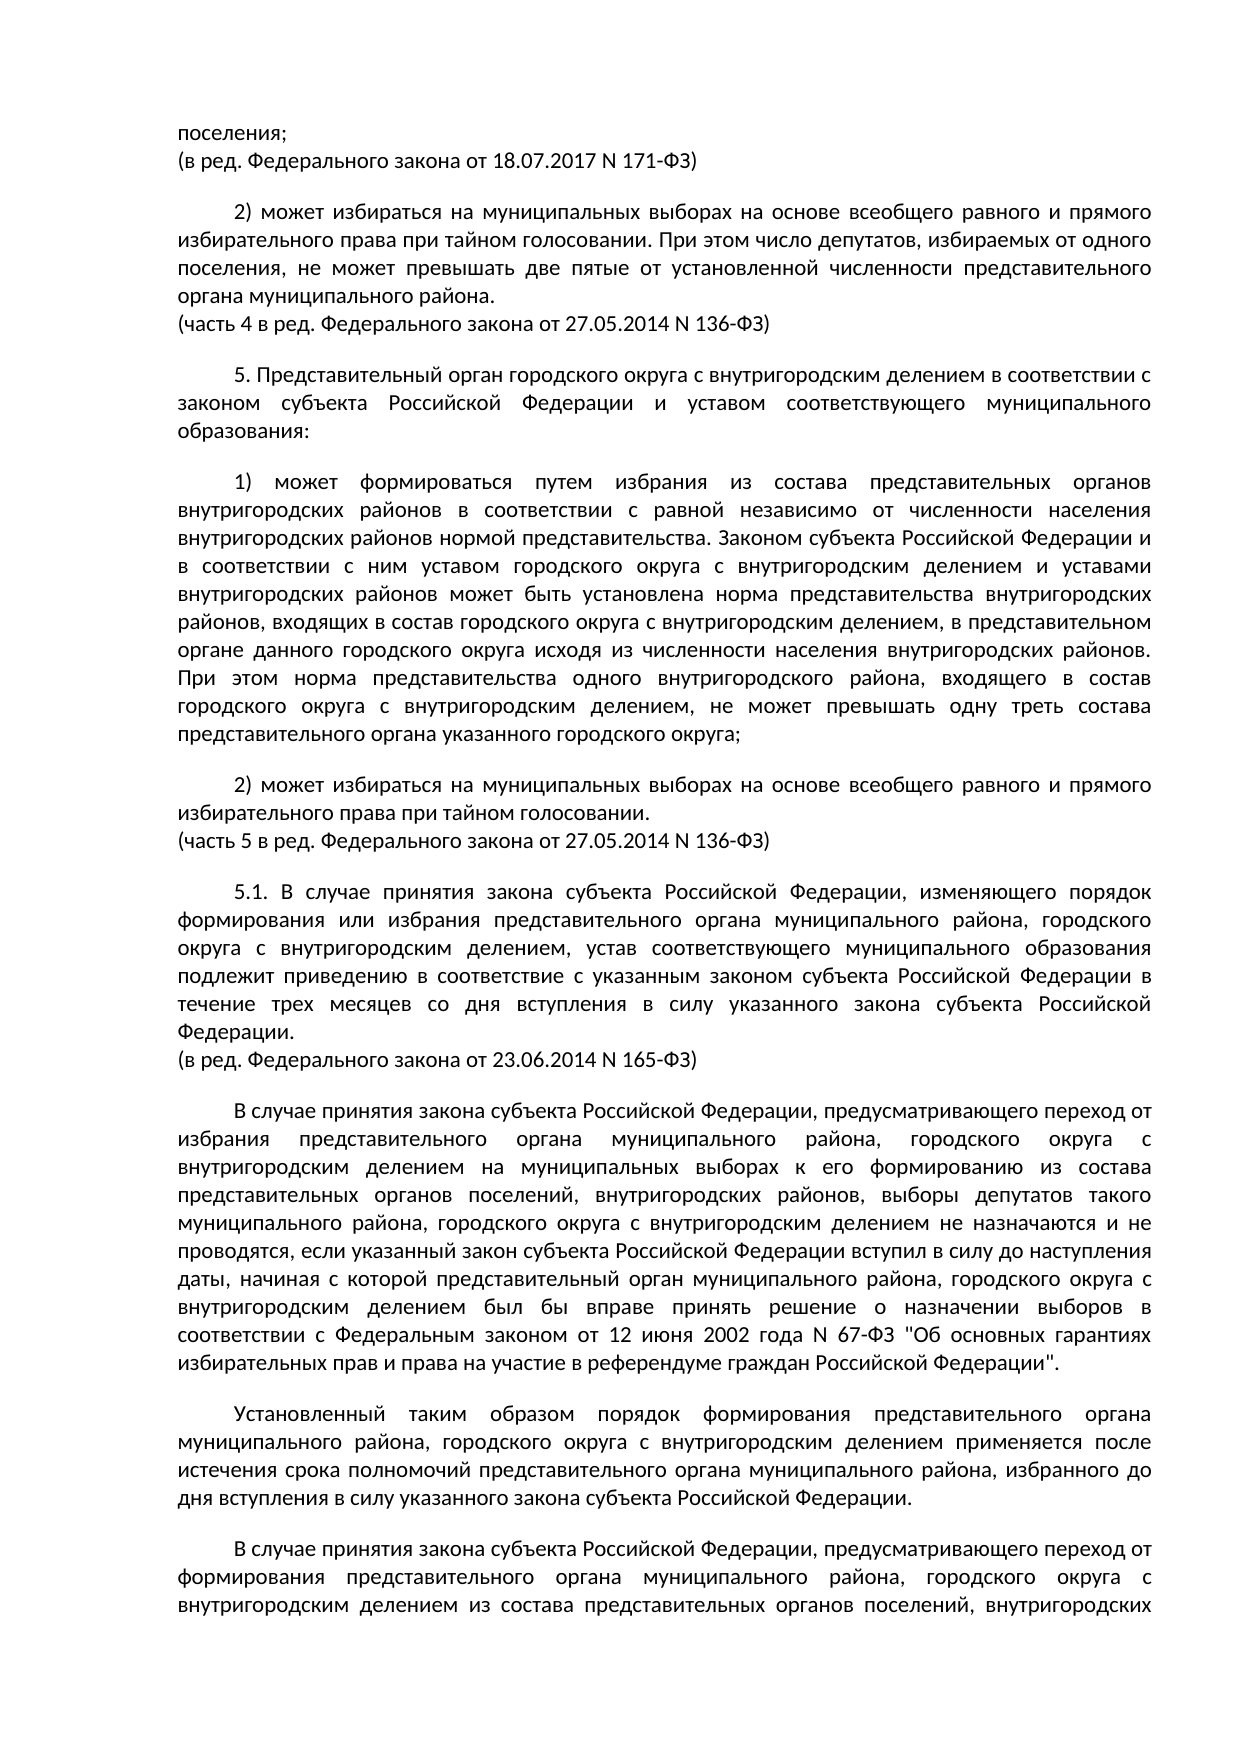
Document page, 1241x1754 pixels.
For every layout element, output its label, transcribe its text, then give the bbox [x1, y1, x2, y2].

text (часть 4 в ред. Федерального закона от 27.05.2014 N 136-ФЗ) [177, 309, 1152, 337]
text 2) может избираться на муниципальных выборах на основе всеобщего равного и прямого избирательного права при тайном голосовании. При этом число депутатов, избираемых от одного поселения, не может превышать две пятые от установленной численности представительного органа муниципального района. [177, 197, 1152, 309]
text 5. Представительный орган городского округа с внутригородским делением в соответствии с законом субъекта Российской Федерации и уставом соответствующего муниципального образования: [177, 360, 1152, 444]
text В случае принятия закона субъекта Российской Федерации, предусматривающего переход от избрания представительного органа муниципального района, городского округа с внутригородским делением на муниципальных выборах к его формированию из состава представительных органов поселений, внутригородских районов, выборы депутатов такого муниципального района, городского округа с внутригородским делением не назначаются и не проводятся, если указанный закон субъекта Российской Федерации вступил в силу до наступления даты, начиная с которой представительный орган муниципального района, городского округа с внутригородским делением был бы вправе принять решение о назначении выборов в соответствии с Федеральным законом от 12 июня 2002 года N 67-ФЗ "Об основных гарантиях избирательных прав и права на участие в референдуме граждан Российской Федерации". [177, 1096, 1152, 1376]
text (часть 5 в ред. Федерального закона от 27.05.2014 N 136-ФЗ) [177, 826, 1152, 854]
text 1) может формироваться путем избрания из состава представительных органов внутригородских районов в соответствии с равной независимо от численности населения внутригородских районов нормой представительства. Законом субъекта Российской Федерации и в соответствии с ним уставом городского округа с внутригородским делением и уставами внутригородских районов может быть установлена норма представительства внутригородских районов, входящих в состав городского округа с внутригородским делением, в представительном органе данного городского округа исходя из численности населения внутригородских районов. При этом норма представительства одного внутригородского района, входящего в состав городского округа с внутригородским делением, не может превышать одну треть состава представительного органа указанного городского округа; [177, 467, 1152, 747]
text Установленный таким образом порядок формирования представительного органа муниципального района, городского округа с внутригородским делением применяется после истечения срока полномочий представительного органа муниципального района, избранного до дня вступления в силу указанного закона субъекта Российской Федерации. [177, 1399, 1152, 1511]
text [177, 1534, 1152, 1618]
text (в ред. Федерального закона от 23.06.2014 N 165-ФЗ) [177, 1045, 1152, 1073]
text (в ред. Федерального закона от 18.07.2017 N 171-ФЗ) [177, 146, 1152, 174]
text 2) может избираться на муниципальных выборах на основе всеобщего равного и прямого избирательного права при тайном голосовании. [177, 770, 1152, 826]
text 5.1. В случае принятия закона субъекта Российской Федерации, изменяющего порядок формирования или избрания представительного органа муниципального района, городского округа с внутригородским делением, устав соответствующего муниципального образования подлежит приведению в соответствие с указанным законом субъекта Российской Федерации в течение трех месяцев со дня вступления в силу указанного закона субъекта Российской Федерации. [177, 877, 1152, 1045]
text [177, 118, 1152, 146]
